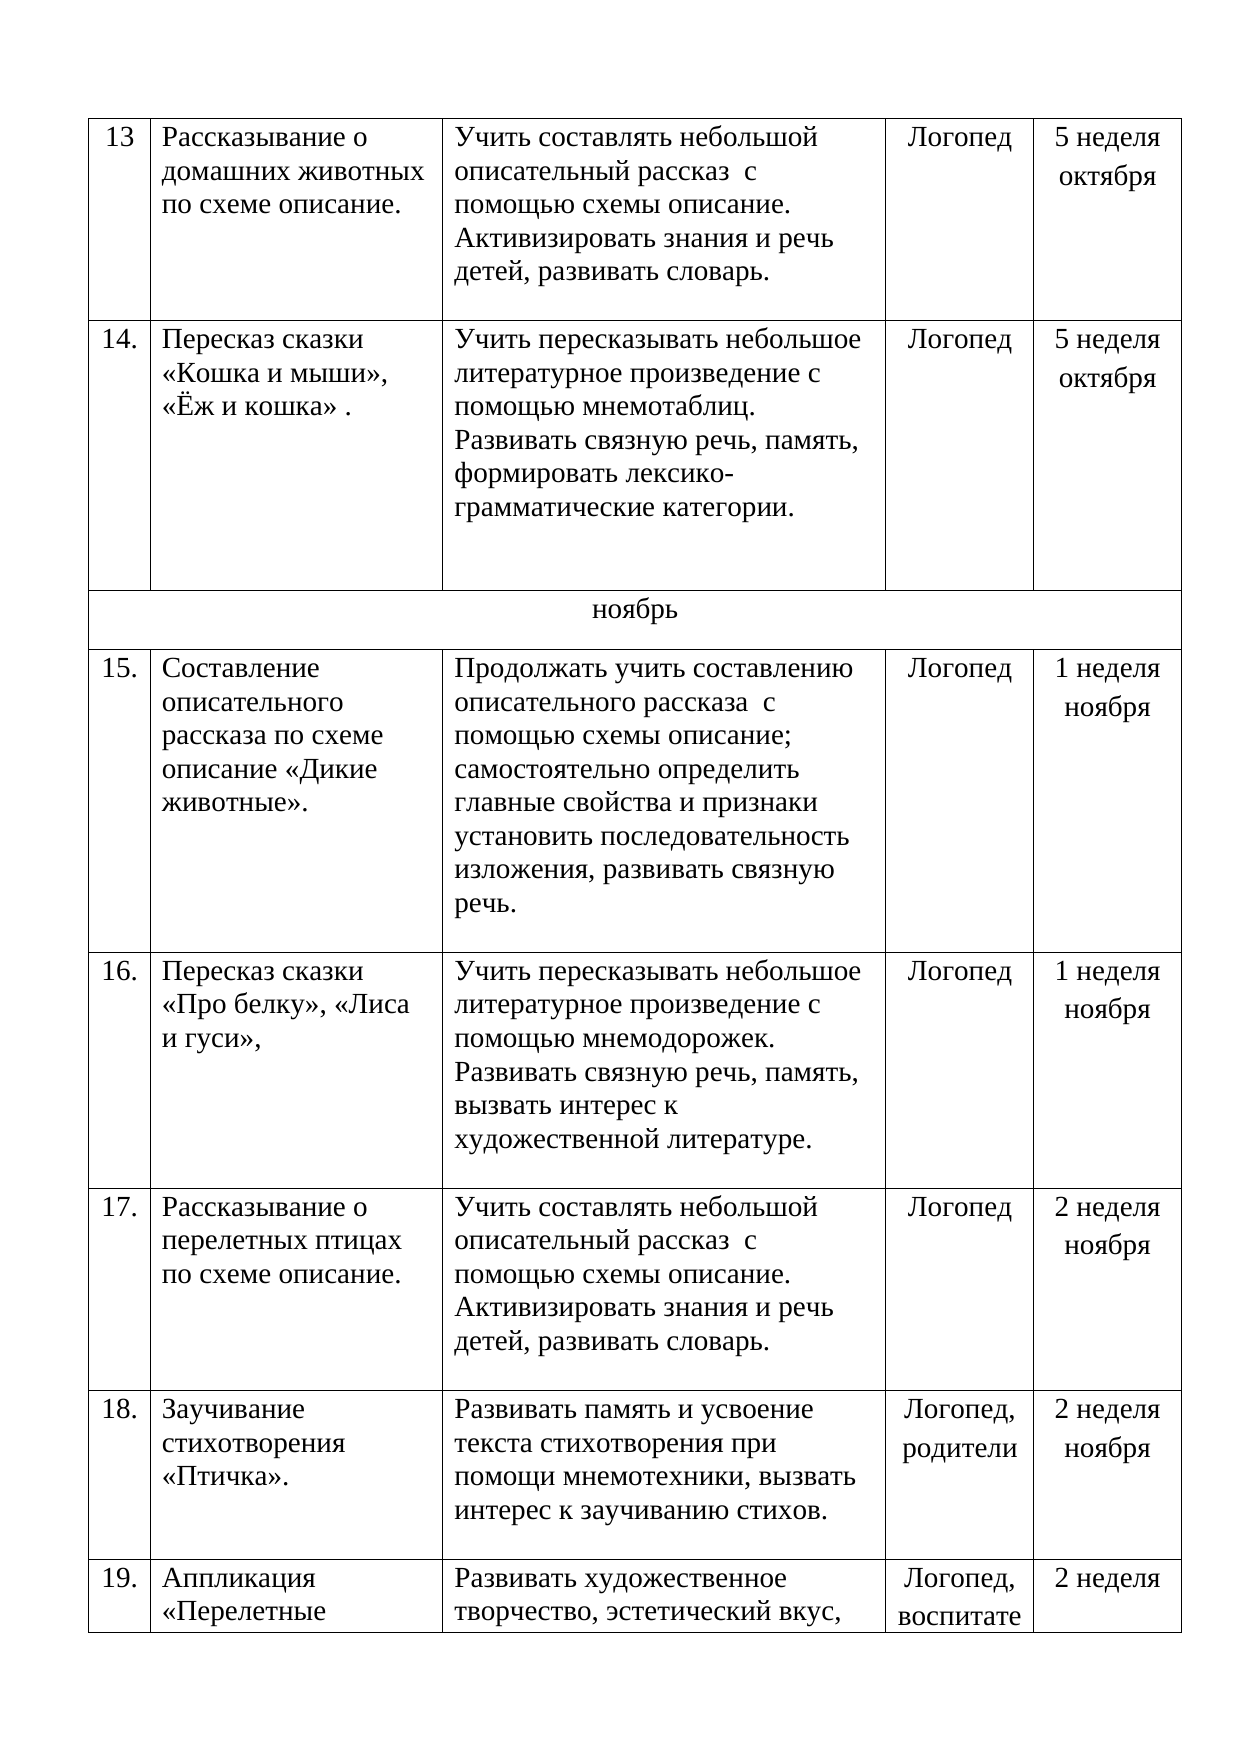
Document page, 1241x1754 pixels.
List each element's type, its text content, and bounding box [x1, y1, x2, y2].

table_cell Заучивание стихотворения «Птичка». [151, 1391, 442, 1559]
table_cell Учить составлять небольшой описательный рассказ с помощью схемы описание. Активизировать знания и речь детей, развивать словарь. [443, 119, 885, 320]
table_cell Логопед [886, 650, 1033, 952]
table_cell Рассказывание о домашних животных по схеме описание. [151, 119, 442, 320]
table_cell Логопед [886, 1189, 1033, 1390]
table_cell 19. [89, 1560, 150, 1632]
table_cell 5 неделя октября [1034, 119, 1181, 320]
table_cell 1 неделя ноября [1034, 953, 1181, 1188]
table_cell 2 неделя ноября [1034, 1391, 1181, 1559]
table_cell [151, 1560, 442, 1632]
table_cell 15. [89, 650, 150, 952]
table_cell 13 [89, 119, 150, 320]
table_cell 17. [89, 1189, 150, 1390]
table_cell Учить пересказывать небольшое литературное произведение с помощью мнемотаблиц. Развивать связную речь, память, формировать лексико-грамматические категории. [443, 321, 885, 590]
table_cell 1 неделя ноября [1034, 650, 1181, 952]
table_cell Развивать память и усвоение текста стихотворения при помощи мнемотехники, вызвать интерес к заучиванию стихов. [443, 1391, 885, 1559]
table_cell 5 неделя октября [1034, 321, 1181, 590]
table_cell Учить пересказывать небольшое литературное произведение с помощью мнемодорожек. Развивать связную речь, память, вызвать интерес к художественной литературе. [443, 953, 885, 1188]
table_cell 16. [89, 953, 150, 1188]
table_cell Составление описательного рассказа по схеме описание «Дикие животные». [151, 650, 442, 952]
table_cell Пересказ сказки «Кошка и мыши», «Ёж и кошка» . [151, 321, 442, 590]
table_cell Учить составлять небольшой описательный рассказ с помощью схемы описание. Активизировать знания и речь детей, развивать словарь. [443, 1189, 885, 1390]
table_cell Логопед, родители [886, 1391, 1033, 1559]
table_cell Пересказ сказки «Про белку», «Лиса и гуси», [151, 953, 442, 1188]
table_cell Логопед [886, 953, 1033, 1188]
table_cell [886, 1560, 1033, 1632]
table_cell 2 неделя ноября [1034, 1189, 1181, 1390]
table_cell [443, 1560, 885, 1632]
table_cell 14. [89, 321, 150, 590]
table_cell Логопед [886, 119, 1033, 320]
table_cell 18. [89, 1391, 150, 1559]
table_cell Рассказывание о перелетных птицах по схеме описание. [151, 1189, 442, 1390]
table_cell Логопед [886, 321, 1033, 590]
table_cell Продолжать учить составлению описательного рассказа с помощью схемы описание; самостоятельно определить главные свойства и признаки установить последовательность изложения, развивать связную речь. [443, 650, 885, 952]
table_cell 2 неделя ноября [1034, 1560, 1181, 1632]
table_cell ноябрь [89, 591, 1181, 649]
